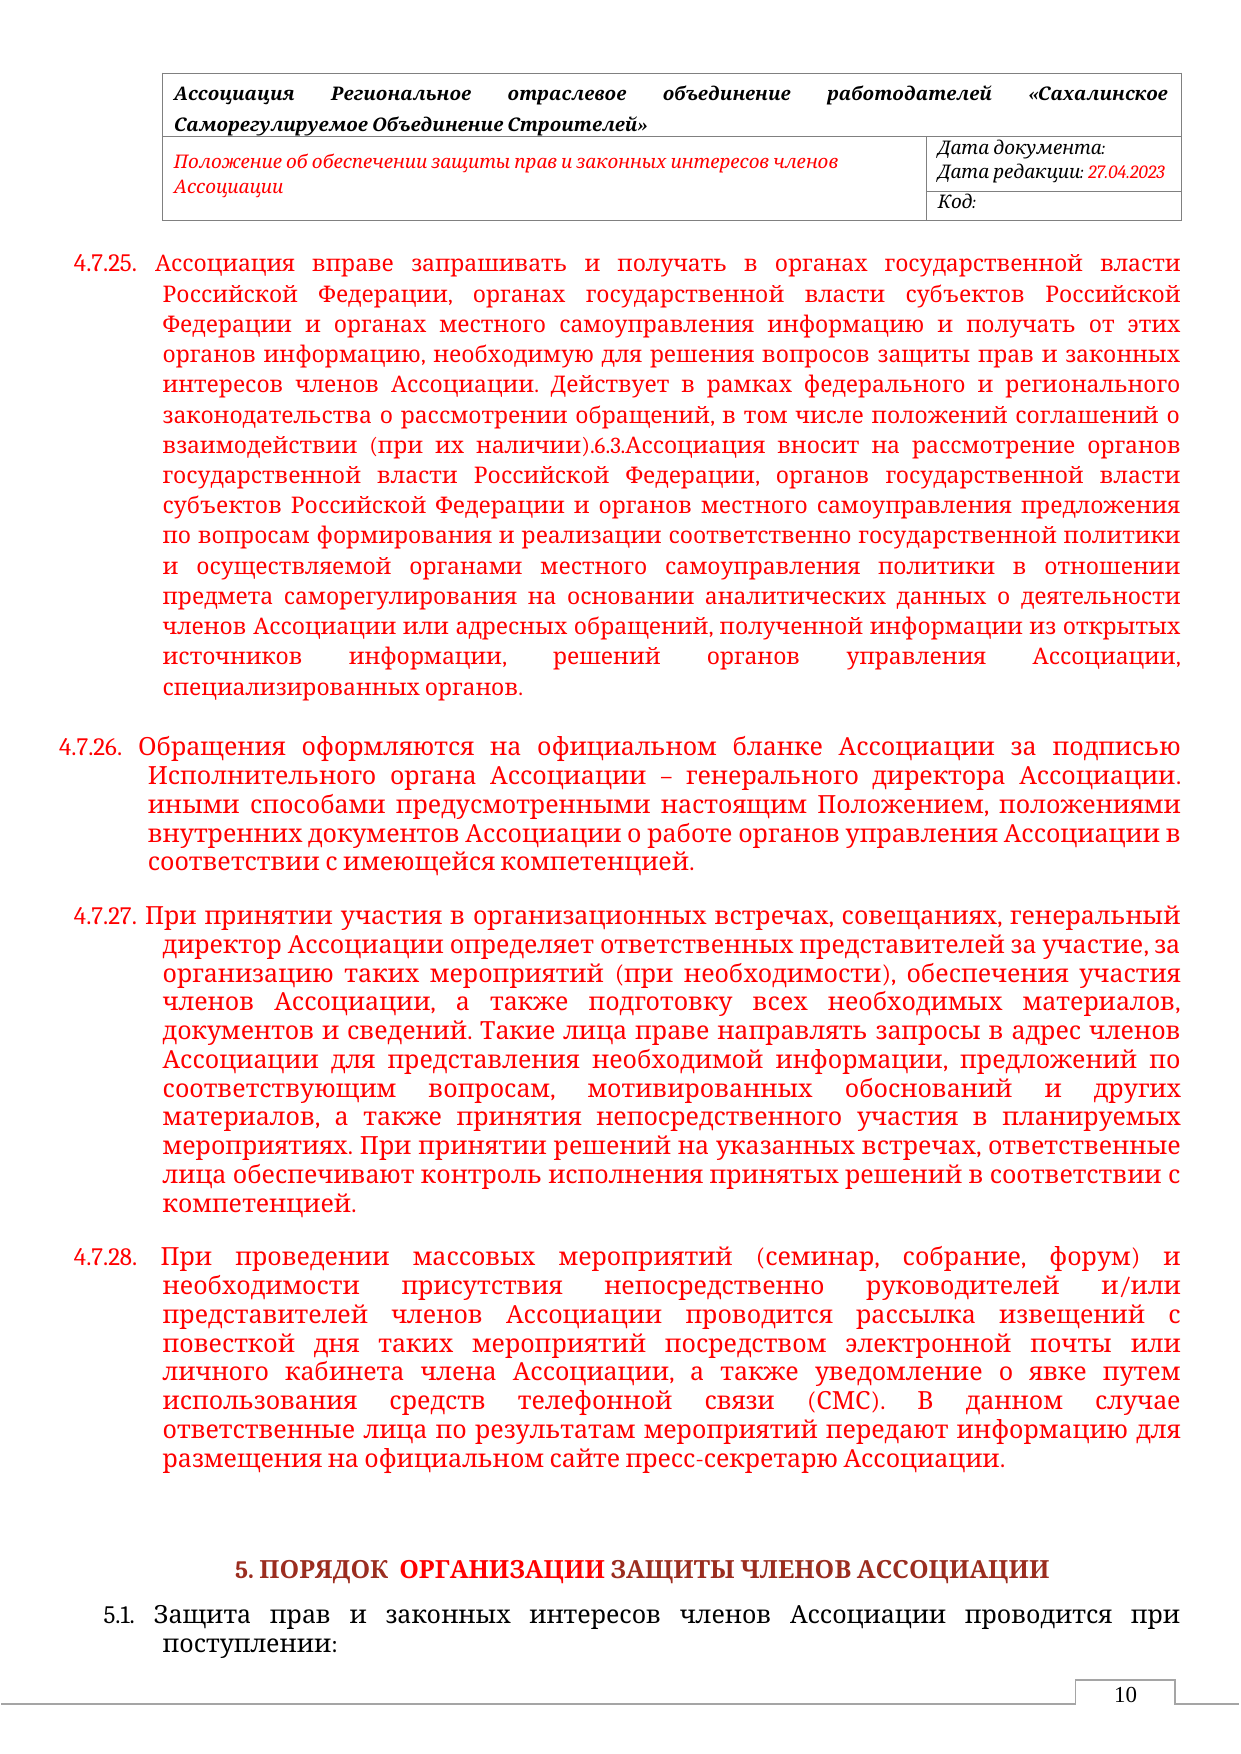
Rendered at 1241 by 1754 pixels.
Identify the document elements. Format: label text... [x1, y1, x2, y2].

text 5. ПОРЯДОК организации ЗАЩИТЫ ЧЛЕНОВ АССОЦИАЦИИ [103, 1556, 1181, 1584]
text 4.7.28. При проведении массовых мероприятий (семинар, собрание, форум) и необходимости присутствия непосредственно руководителей и/или представителей членов Ассоциации проводится рассылка извещений с повесткой дня таких мероприятий посредством электронной почты или личного кабинета члена Ассоциации, а также уведомление о явке путем использования средств телефонной связи (СМС). В данном случае ответственные лица по результатам мероприятий передают информацию для размещения на официальном сайте пресс-секретарю Ассоциации. [74, 1243, 1181, 1473]
text 5.1. Защита прав и законных интересов членов Ассоциации проводится при поступлении: [103, 1601, 1181, 1659]
list 4.7.25. Ассоциация вправе запрашивать и получать в органах государственной власти Российской Федерации, органах государственной власти субъектов Российской Федерации и органах местного самоуправления информацию и получать от этих органов информацию, необходимую для решения вопросов защиты прав и законных интересов членов Ассоциации. Действует в рамках федерального и регионального законодательства о рассмотрении обращений, в том числе положений соглашений о взаимодействии (при их наличии).6.3.Ассоциация вносит на рассмотрение органов государственной власти Российской Федерации, органов государственной власти субъектов Российской Федерации и органов местного самоуправления предложения по вопросам формирования и реализации соответственно государственной политики и осуществляемой органами местного самоуправления политики в отношении предмета саморегулирования на основании аналитических данных о деятельности членов Ассоциации или адресных обращений, полученной информации из открытых источников информации, решений органов управления Ассоциации, специализированных органов. [74, 249, 1181, 701]
list 4.7.26. Обращения оформляются на официальном бланке Ассоциации за подписью Исполнительного органа Ассоциации – генерального директора Ассоциации. иными способами предусмотренными настоящим Положением, положениями внутренних документов Ассоциации о работе органов управления Ассоциации в соответствии с имеющейся компетенцией. [59, 733, 1181, 877]
text 4.7.27. При принятии участия в организационных встречах, совещаниях, генеральный директор Ассоциации определяет ответственных представителей за участие, за организацию таких мероприятий (при необходимости), обеспечения участия членов Ассоциации, а также подготовку всех необходимых материалов, документов и сведений. Такие лица праве направлять запросы в адрес членов Ассоциации для представления необходимой информации, предложений по соответствующим вопросам, мотивированных обоснований и других материалов, а также принятия непосредственного участия в планируемых мероприятиях. При принятии решений на указанных встречах, ответственные лица обеспечивают контроль исполнения принятых решений в соответствии с компетенцией. [74, 902, 1181, 1218]
